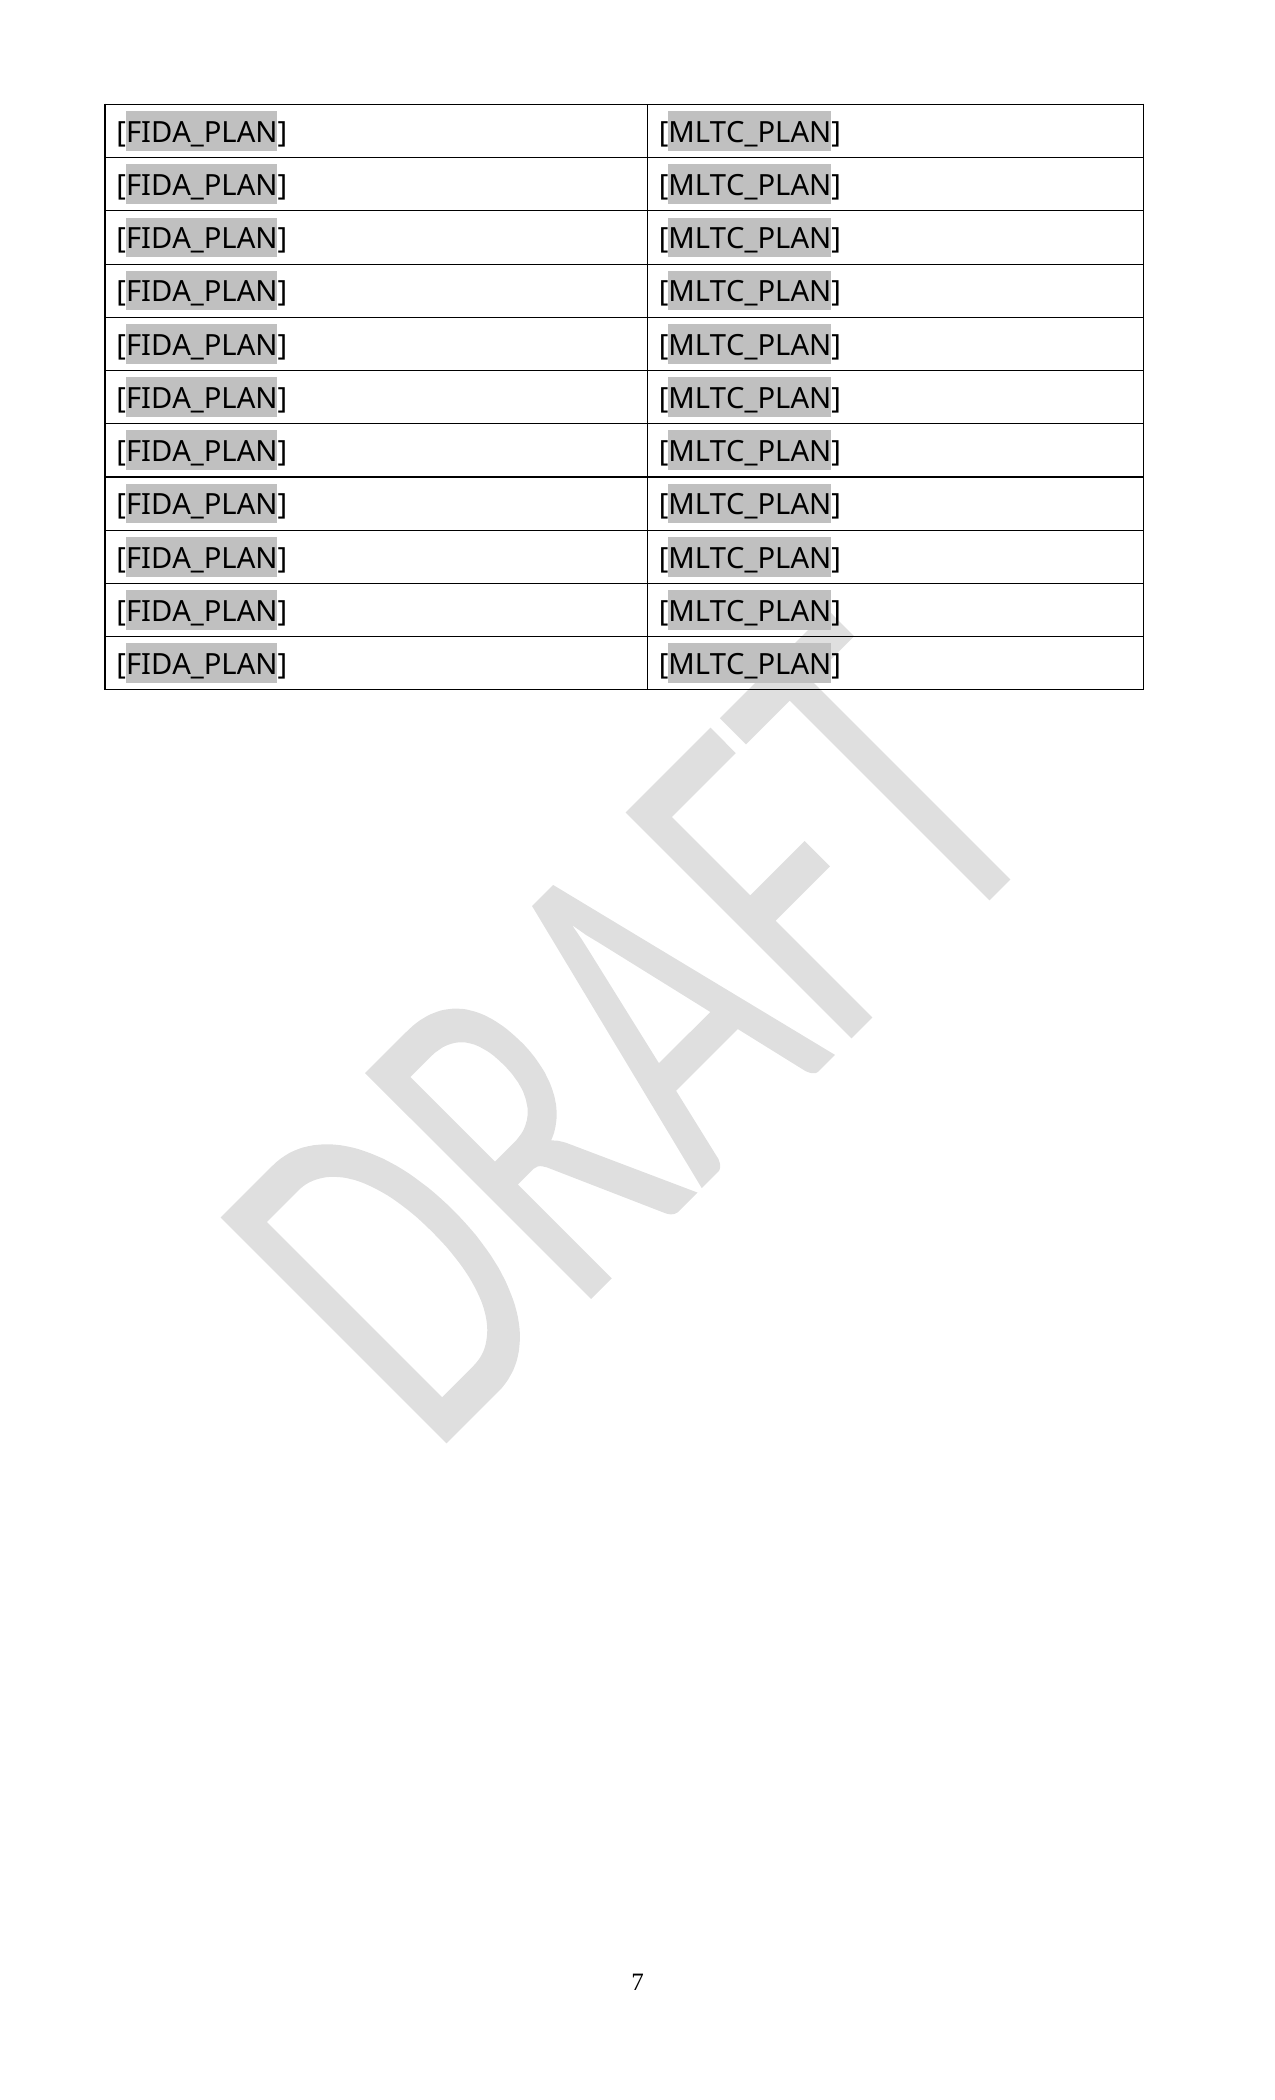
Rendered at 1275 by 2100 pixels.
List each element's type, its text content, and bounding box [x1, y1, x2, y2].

table_cell [MLTC_PLAN] [648, 318, 1143, 370]
table_cell [MLTC_PLAN] [648, 265, 1143, 317]
table_cell [FIDA_PLAN] [106, 478, 647, 529]
table_cell [MLTC_PLAN] [648, 424, 1143, 476]
table_cell [FIDA_PLAN] [106, 211, 647, 263]
table_cell [FIDA_PLAN] [106, 158, 647, 210]
table_cell [MLTC_PLAN] [648, 371, 1143, 423]
table_cell [MLTC_PLAN] [648, 211, 1143, 263]
table_cell [FIDA_PLAN] [106, 424, 647, 476]
table_cell [FIDA_PLAN] [106, 584, 647, 636]
table_cell [FIDA_PLAN] [106, 265, 647, 317]
table_cell [FIDA_PLAN] [106, 318, 647, 370]
table_cell [MLTC_PLAN] [648, 158, 1143, 210]
table_cell [FIDA_PLAN] [106, 531, 647, 583]
table_cell [FIDA_PLAN] [106, 637, 647, 689]
table_cell [MLTC_PLAN] [648, 637, 1143, 689]
table_cell [MLTC_PLAN] [648, 478, 1143, 529]
table_cell [FIDA_PLAN] [106, 105, 647, 157]
table_cell [MLTC_PLAN] [648, 584, 1143, 636]
table_cell [FIDA_PLAN] [106, 371, 647, 423]
table_cell [MLTC_PLAN] [648, 531, 1143, 583]
table_cell [MLTC_PLAN] [648, 105, 1143, 157]
